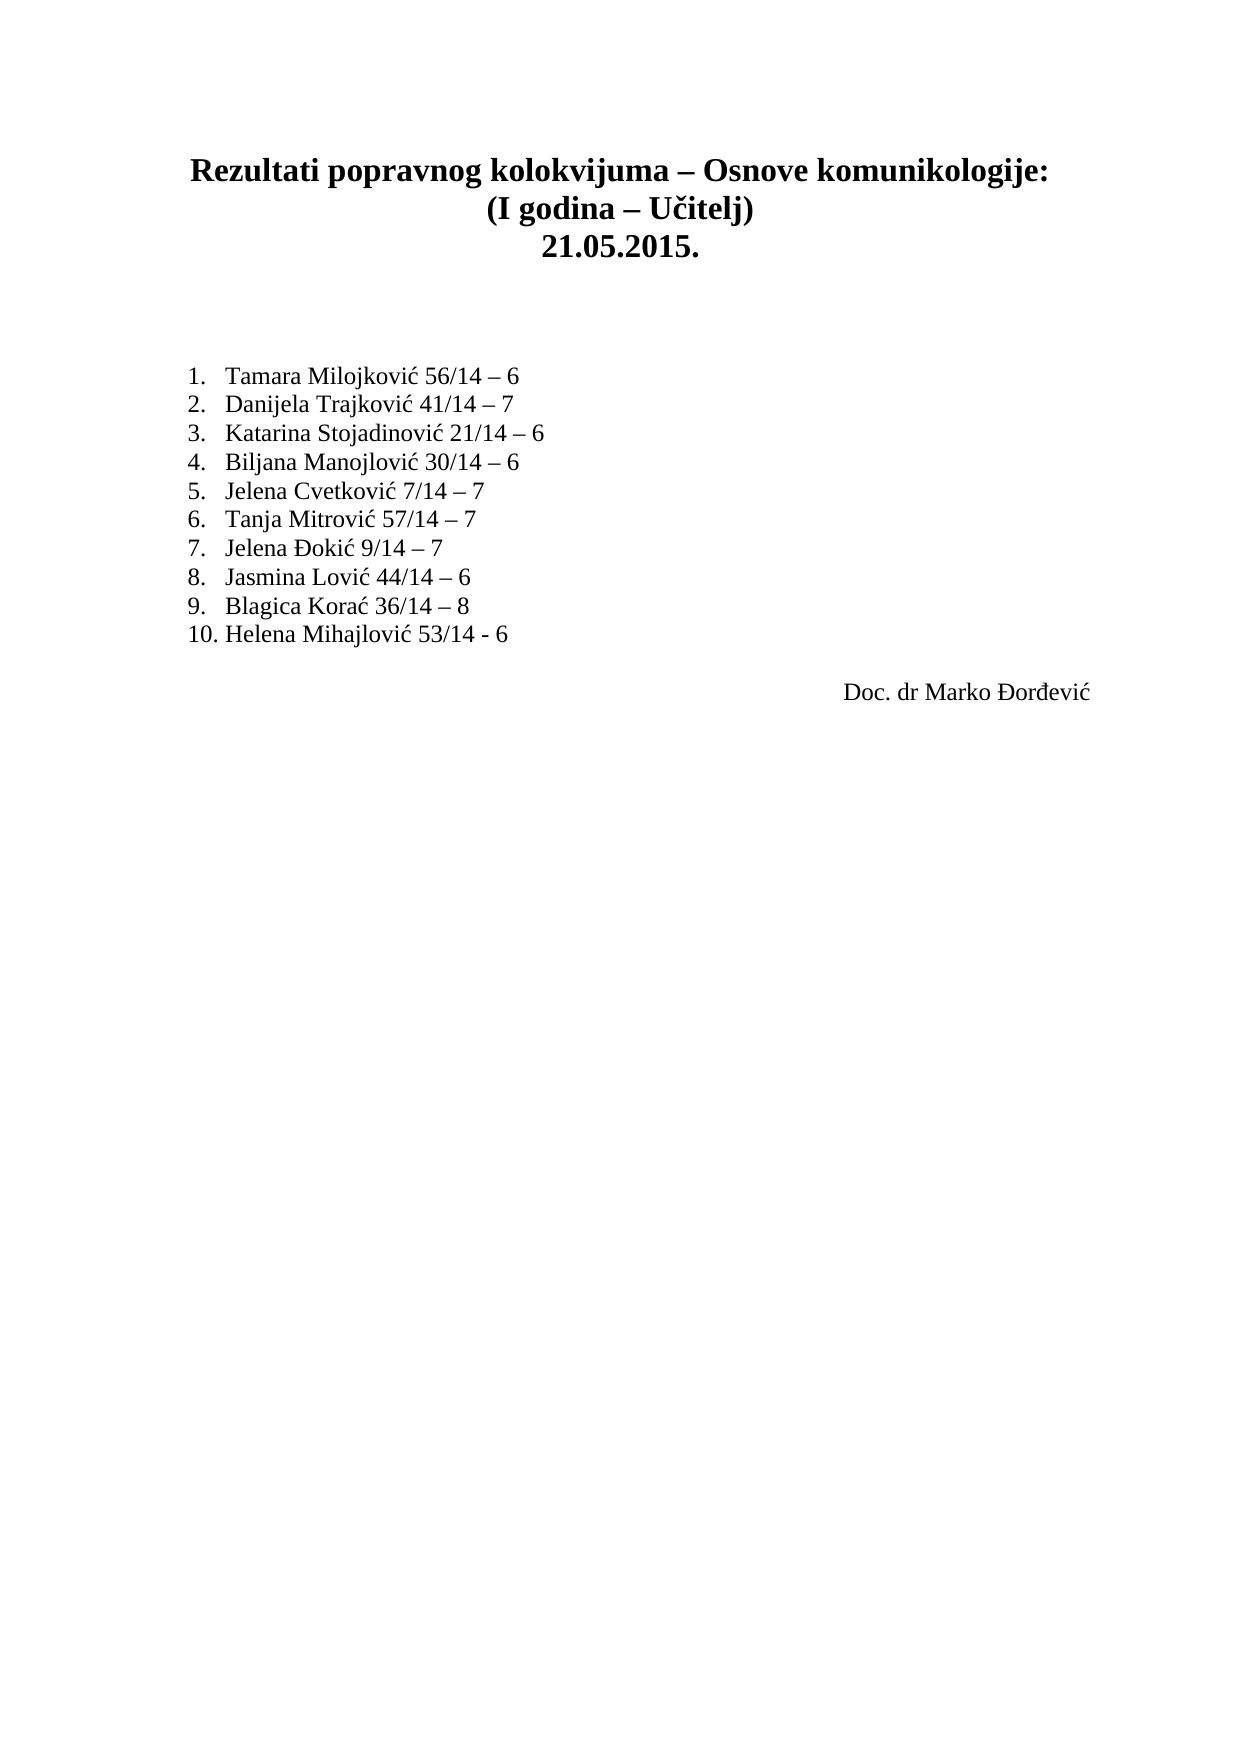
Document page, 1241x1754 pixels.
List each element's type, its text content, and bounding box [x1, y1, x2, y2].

list Helena Mihajlović 53/14 - 6 [187, 619, 1090, 648]
text Rezultati popravnog kolokvijuma – Osnove komunikologije: [150, 150, 1090, 188]
list Biljana Manojlović 30/14 – 6 [187, 447, 1090, 476]
list Jelena Đokić 9/14 – 7 [187, 533, 1090, 562]
list Tamara Milojković 56/14 – 6 [187, 361, 1090, 389]
text (I godina – Učitelj) [150, 188, 1090, 227]
text 21.05.2015. [150, 227, 1090, 265]
list Jelena Cvetković 7/14 – 7 [187, 476, 1090, 504]
text Doc. dr Marko Đorđević [150, 677, 1090, 706]
list Blagica Korać 36/14 – 8 [187, 591, 1090, 619]
list Tanja Mitrović 57/14 – 7 [187, 504, 1090, 533]
list Jasmina Lović 44/14 – 6 [187, 562, 1090, 591]
list Katarina Stojadinović 21/14 – 6 [187, 418, 1090, 447]
list Danijela Trajković 41/14 – 7 [187, 389, 1090, 418]
